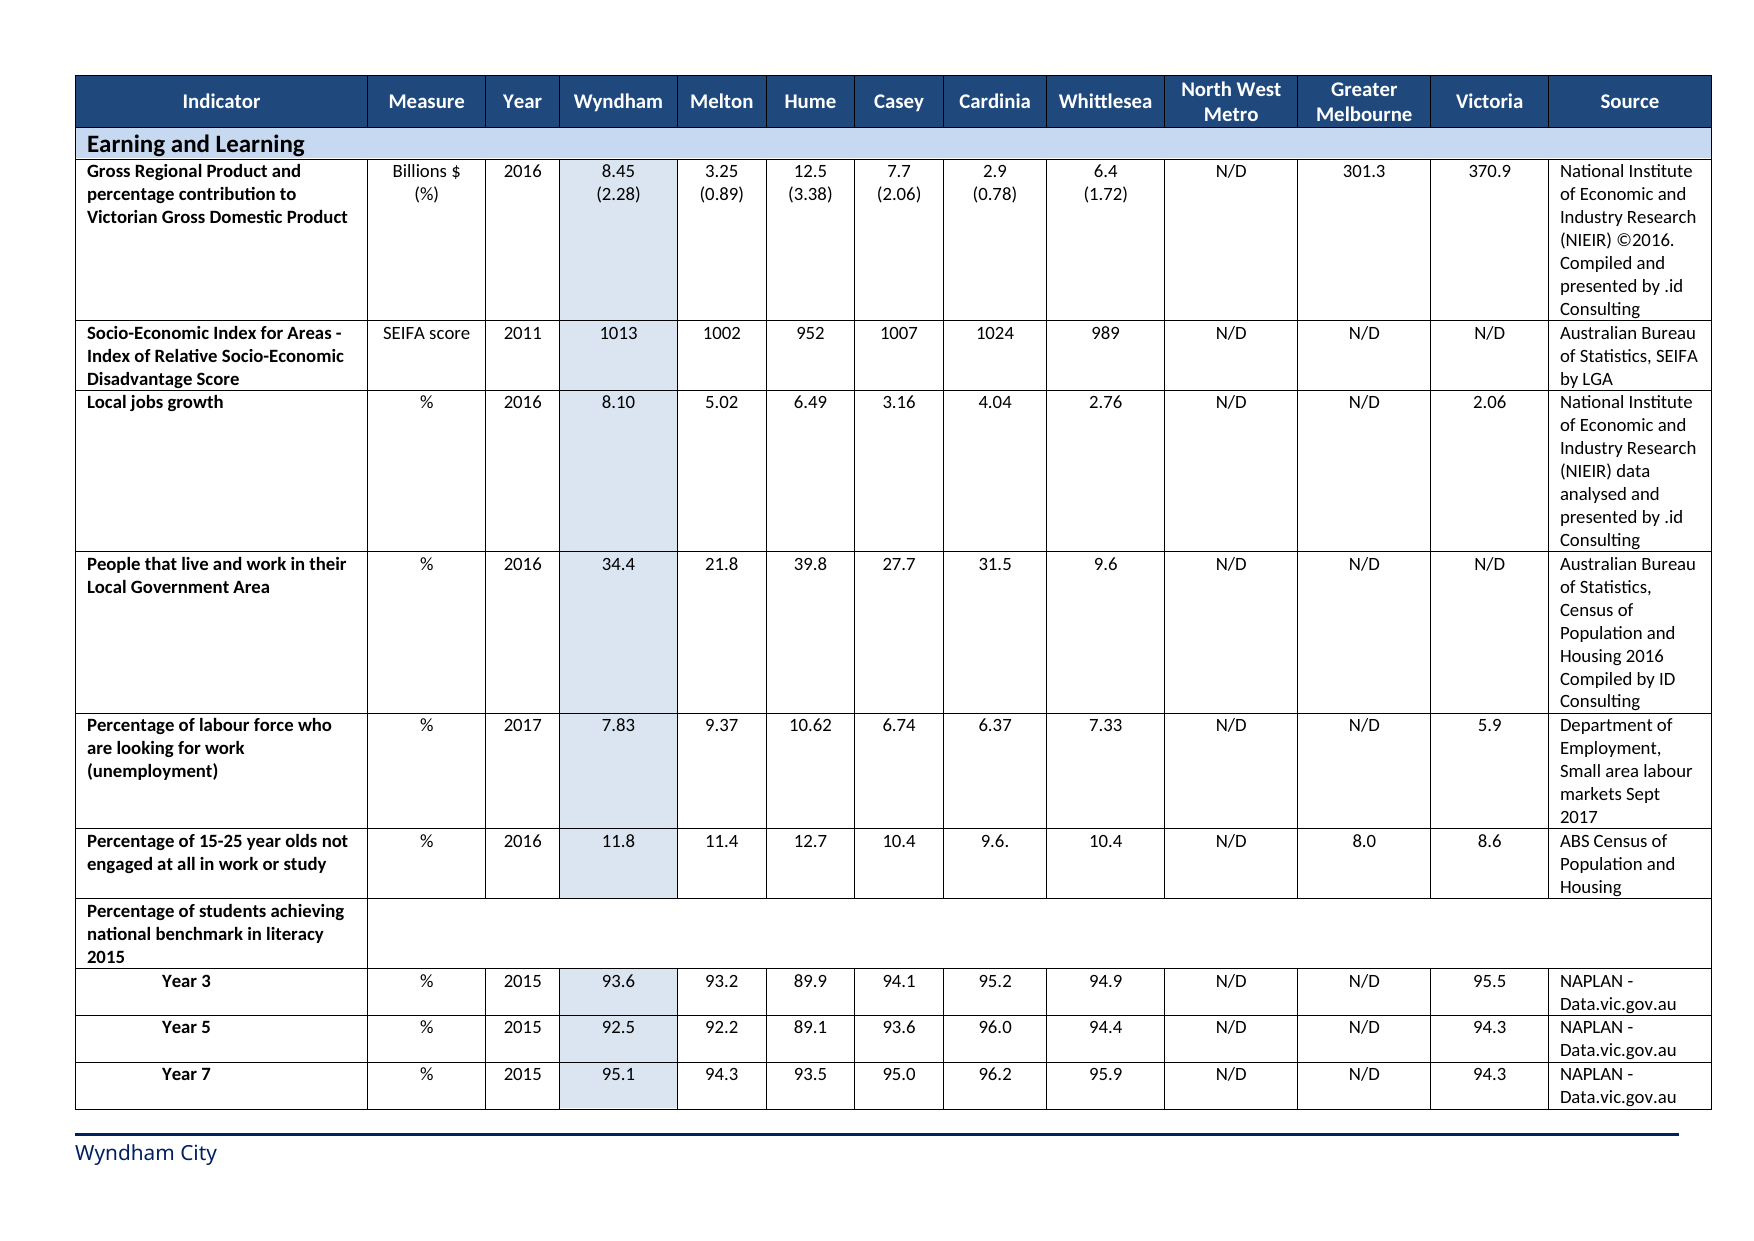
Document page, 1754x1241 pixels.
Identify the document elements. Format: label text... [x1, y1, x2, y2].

table_cell 89.9 [767, 969, 854, 1015]
table_cell 6.49 [767, 391, 854, 551]
table_cell 94.3 [1431, 1016, 1548, 1062]
table_cell Year 5 [76, 1016, 367, 1062]
table_cell N/D [1165, 1016, 1297, 1062]
table_cell 94.1 [855, 969, 943, 1015]
table_cell National Institute of Economic and Industry Research (NIEIR) ©2016. Compiled and presented by .id Consulting [1549, 160, 1711, 320]
table_cell 6.4 (1.72) [1047, 160, 1164, 320]
table_cell N/D [1298, 321, 1430, 390]
table_cell N/D [1431, 321, 1548, 390]
table_cell 301.3 [1298, 160, 1430, 320]
table_cell N/D [1165, 1063, 1297, 1108]
table_cell % [368, 714, 485, 828]
table_header Casey [855, 76, 943, 127]
table_cell Percentage of 15-25 year olds not engaged at all in work or study [76, 829, 367, 898]
table_cell 2011 [486, 321, 559, 390]
table_header North West Metro [1165, 76, 1297, 127]
table_cell 5.02 [678, 391, 766, 551]
table_cell 27.7 [855, 552, 943, 713]
table_cell 1024 [944, 321, 1046, 390]
table_cell 8.10 [560, 391, 677, 551]
table_cell 11.4 [678, 829, 766, 898]
table_cell N/D [1165, 714, 1297, 828]
table_cell 92.5 [560, 1016, 677, 1062]
table_cell 21.8 [678, 552, 766, 713]
table_cell 95.9 [1047, 1063, 1164, 1108]
table_cell N/D [1165, 321, 1297, 390]
table_cell N/D [1165, 969, 1297, 1015]
table_cell N/D [1298, 969, 1430, 1015]
table_cell [368, 899, 1711, 968]
table_cell Local jobs growth [76, 391, 367, 551]
table_cell 31.5 [944, 552, 1046, 713]
table_cell 2016 [486, 829, 559, 898]
table_cell 10.62 [767, 714, 854, 828]
table_cell 6.74 [855, 714, 943, 828]
table_header Measure [368, 76, 485, 127]
table_cell Gross Regional Product and percentage contribution to Victorian Gross Domestic Product [76, 160, 367, 320]
table_cell 2016 [486, 160, 559, 320]
table_cell 3.25 (0.89) [678, 160, 766, 320]
table_cell 989 [1047, 321, 1164, 390]
table_cell 95.1 [560, 1063, 677, 1108]
table_cell 96.2 [944, 1063, 1046, 1108]
table_header Indicator [76, 76, 367, 127]
table_cell % [368, 969, 485, 1015]
table_cell 2015 [486, 969, 559, 1015]
table_cell 3.16 [855, 391, 943, 551]
table_cell Percentage of labour force who are looking for work (unemployment) [76, 714, 367, 828]
table_header Year [486, 76, 559, 127]
table_cell N/D [1298, 391, 1430, 551]
table_cell 94.3 [678, 1063, 766, 1108]
table_cell Australian Bureau of Statistics, SEIFA by LGA [1549, 321, 1711, 390]
table_cell N/D [1165, 160, 1297, 320]
table_cell % [368, 552, 485, 713]
table_cell 1002 [678, 321, 766, 390]
table_cell 8.45 (2.28) [560, 160, 677, 320]
table_cell % [368, 391, 485, 551]
table_cell 12.5 (3.38) [767, 160, 854, 320]
table_cell 7.83 [560, 714, 677, 828]
table_cell 4.04 [944, 391, 1046, 551]
table_cell 96.0 [944, 1016, 1046, 1062]
table_cell NAPLAN - Data.vic.gov.au [1549, 1016, 1711, 1062]
table_cell Percentage of students achieving national benchmark in literacy 2015 [76, 899, 367, 968]
table_cell 93.6 [560, 969, 677, 1015]
table_cell 8.6 [1431, 829, 1548, 898]
table_header Victoria [1431, 76, 1548, 127]
table_cell Australian Bureau of Statistics, Census of Population and Housing 2016 Compiled by ID Consulting [1549, 552, 1711, 713]
table_cell N/D [1298, 1016, 1430, 1062]
table_cell Department of Employment, Small area labour markets Sept 2017 [1549, 714, 1711, 828]
table_header Melton [678, 76, 766, 127]
table_cell N/D [1165, 829, 1297, 898]
table_cell 34.4 [560, 552, 677, 713]
table_cell 9.37 [678, 714, 766, 828]
table_cell N/D [1165, 391, 1297, 551]
table_header Greater Melbourne [1298, 76, 1430, 127]
table_cell 370.9 [1431, 160, 1548, 320]
table_cell 9.6. [944, 829, 1046, 898]
table_cell 10.4 [855, 829, 943, 898]
table_cell Earning and Learning [76, 128, 1711, 158]
table_cell 1007 [855, 321, 943, 390]
table_cell % [368, 1063, 485, 1108]
table_cell Billions $ (%) [368, 160, 485, 320]
table_cell 2.9 (0.78) [944, 160, 1046, 320]
table_cell 1013 [560, 321, 677, 390]
table_cell 2015 [486, 1016, 559, 1062]
table_header Hume [767, 76, 854, 127]
table_cell N/D [1165, 552, 1297, 713]
table_cell 2016 [486, 391, 559, 551]
table_cell Socio-Economic Index for Areas - Index of Relative Socio-Economic Disadvantage Score [76, 321, 367, 390]
table_cell ABS Census of Population and Housing [1549, 829, 1711, 898]
table_cell 2017 [486, 714, 559, 828]
table_cell 12.7 [767, 829, 854, 898]
table_header Whittlesea [1047, 76, 1164, 127]
table_header Cardinia [944, 76, 1046, 127]
table_cell 6.37 [944, 714, 1046, 828]
table_cell 93.5 [767, 1063, 854, 1108]
table_cell Year 7 [76, 1063, 367, 1108]
table_cell 94.9 [1047, 969, 1164, 1015]
table_cell Year 3 [76, 969, 367, 1015]
table_cell 10.4 [1047, 829, 1164, 898]
table_cell 2.06 [1431, 391, 1548, 551]
table_cell 95.0 [855, 1063, 943, 1108]
table_header Wyndham [560, 76, 677, 127]
table_cell N/D [1298, 1063, 1430, 1108]
table_cell NAPLAN - Data.vic.gov.au [1549, 969, 1711, 1015]
table_cell 5.9 [1431, 714, 1548, 828]
table_cell 92.2 [678, 1016, 766, 1062]
table_cell 2016 [486, 552, 559, 713]
table_cell 89.1 [767, 1016, 854, 1062]
table_cell 2015 [486, 1063, 559, 1108]
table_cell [1549, 1063, 1711, 1108]
table_cell 7.7 (2.06) [855, 160, 943, 320]
table_cell N/D [1431, 552, 1548, 713]
table_cell 9.6 [1047, 552, 1164, 713]
table_cell 11.8 [560, 829, 677, 898]
table_cell People that live and work in their Local Government Area [76, 552, 367, 713]
table_cell 2.76 [1047, 391, 1164, 551]
table_cell N/D [1298, 714, 1430, 828]
table_cell SEIFA score [368, 321, 485, 390]
table_cell 7.33 [1047, 714, 1164, 828]
table_cell 94.4 [1047, 1016, 1164, 1062]
table_header Source [1549, 76, 1711, 127]
table_cell 93.6 [855, 1016, 943, 1062]
table_cell 94.3 [1431, 1063, 1548, 1108]
table_cell National Institute of Economic and Industry Research (NIEIR) data analysed and presented by .id Consulting [1549, 391, 1711, 551]
table_cell 952 [767, 321, 854, 390]
table_cell N/D [1298, 552, 1430, 713]
table_cell 8.0 [1298, 829, 1430, 898]
table_cell 95.5 [1431, 969, 1548, 1015]
table_cell % [368, 1016, 485, 1062]
table_cell 95.2 [944, 969, 1046, 1015]
table_cell 93.2 [678, 969, 766, 1015]
table_cell % [368, 829, 485, 898]
table_cell 39.8 [767, 552, 854, 713]
